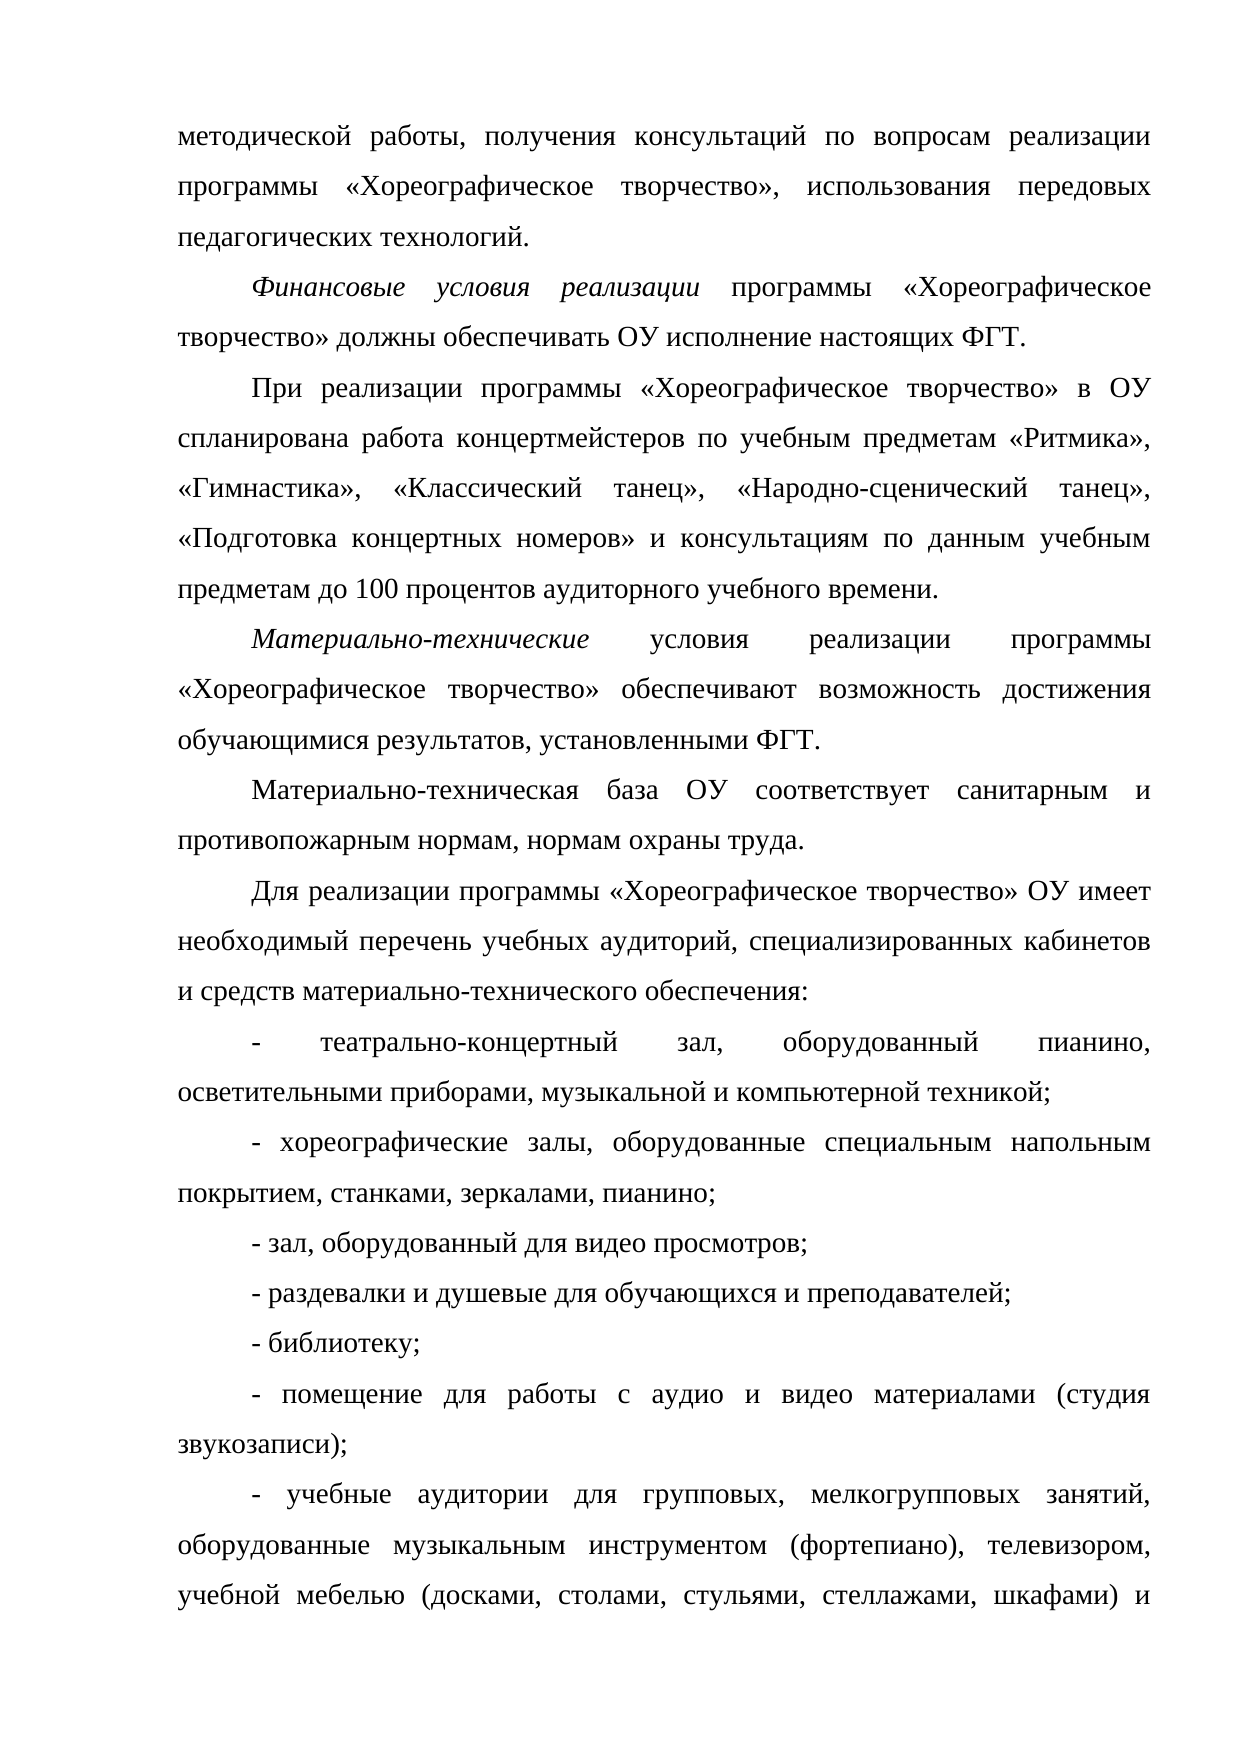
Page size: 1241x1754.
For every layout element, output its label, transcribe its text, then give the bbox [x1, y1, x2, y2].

text При реализации программы «Хореографическое творчество» в ОУ спланирована работа концертмейстеров по учебным предметам «Ритмика», «Гимнастика», «Классический танец», «Народно-сценический танец», «Подготовка концертных номеров» и консультациям по данным учебным предметам до 100 процентов аудиторного учебного времени. [177, 370, 1152, 604]
text Финансовые условия реализации программы «Хореографическое творчество» должны обеспечивать ОУ исполнение настоящих ФГТ. [177, 269, 1152, 353]
text - театрально-концертный зал, оборудованный пианино, осветительными приборами, музыкальной и компьютерной техникой; [177, 1024, 1152, 1108]
text - библиотеку; [177, 1326, 1152, 1359]
text Материально-технические условия реализации программы «Хореографическое творчество» обеспечивают возможность достижения обучающимися результатов, установленными ФГТ. [177, 621, 1152, 755]
text - зал, оборудованный для видео просмотров; [177, 1225, 1152, 1258]
text - помещение для работы с аудио и видео материалами (студия звукозаписи); [177, 1376, 1152, 1460]
text - раздевалки и душевые для обучающихся и преподавателей; [177, 1275, 1152, 1309]
text - хореографические залы, оборудованные специальным напольным покрытием, станками, зеркалами, пианино; [177, 1124, 1152, 1208]
text Материально-техническая база ОУ соответствует санитарным и противопожарным нормам, нормам охраны труда. [177, 772, 1152, 856]
text Для реализации программы «Хореографическое творчество» ОУ имеет необходимый перечень учебных аудиторий, специализированных кабинетов и средств материально-технического обеспечения: [177, 873, 1152, 1007]
